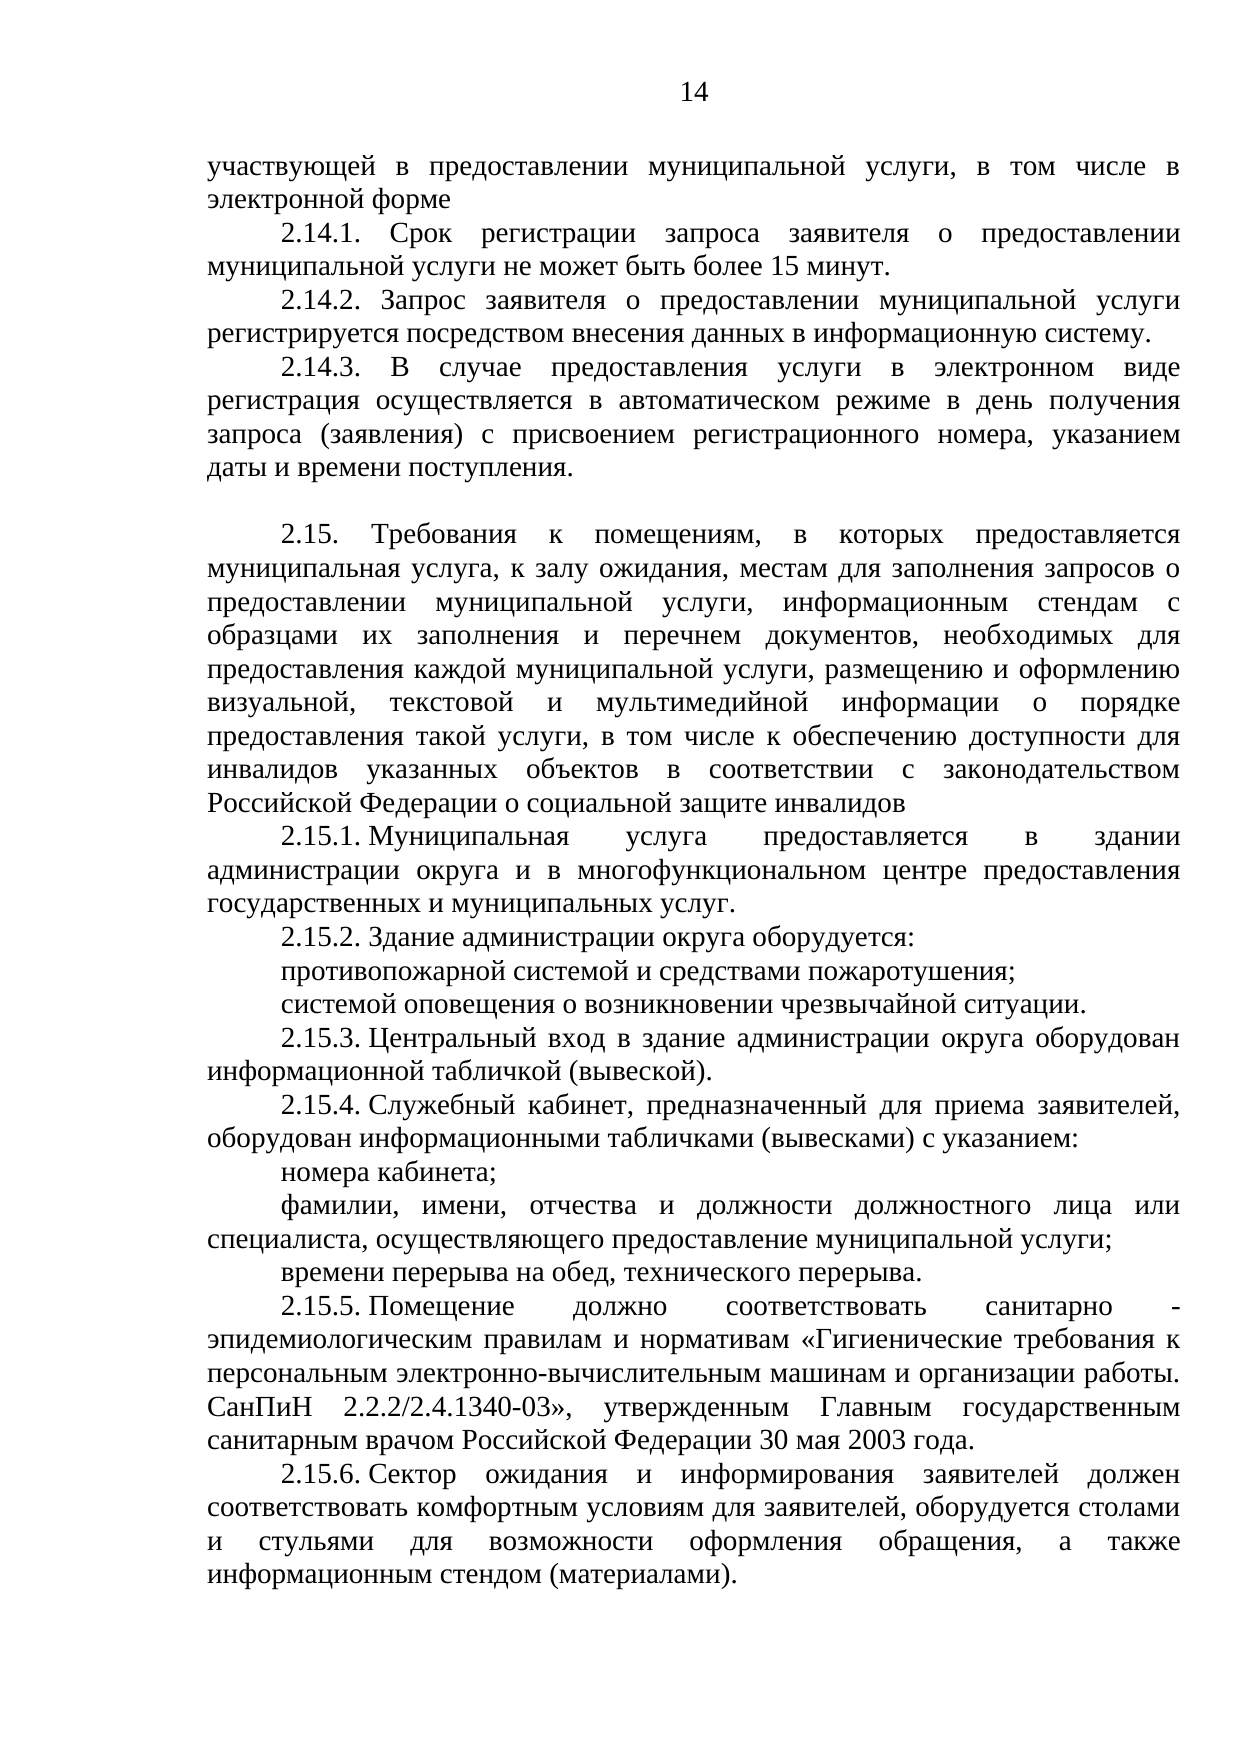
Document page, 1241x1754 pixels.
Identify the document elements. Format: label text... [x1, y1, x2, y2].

text 2.15.3. Центральный вход в здание администрации округа оборудован информационной табличкой (вывеской). [207, 1020, 1181, 1087]
text 2.15.5. Помещение должно соответствовать санитарно - эпидемиологическим правилам и нормативам «Гигиенические требования к персональным электронно-вычислительным машинам и организации работы. СанПиН 2.2.2/2.4.1340-03», утвержденным Главным государственным санитарным врачом Российской Федерации 30 мая 2003 года. [207, 1288, 1181, 1456]
text 2.15.2. Здание администрации округа оборудуется: [207, 919, 1181, 953]
text противопожарной системой и средствами пожаротушения; [207, 953, 1181, 986]
text 2.15.1. Муниципальная услуга предоставляется в здании администрации округа и в многофункциональном центре предоставления государственных и муниципальных услуг. [207, 818, 1181, 919]
text 2.15.4. Служебный кабинет, предназначенный для приема заявителей, оборудован информационными табличками (вывесками) с указанием: [207, 1087, 1181, 1154]
text 2.15.6. Сектор ожидания и информирования заявителей должен соответствовать комфортным условиям для заявителей, оборудуется столами и стульями для возможности оформления обращения, а также информационным стендом (материалами). [207, 1456, 1181, 1590]
text 2.14.2. Запрос заявителя о предоставлении муниципальной услуги регистрируется посредством внесения данных в информационную систему. [207, 282, 1181, 349]
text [207, 148, 1181, 215]
text номера кабинета; [207, 1154, 1181, 1187]
text фамилии, имени, отчества и должности должностного лица или специалиста, осуществляющего предоставление муниципальной услуги; [207, 1187, 1181, 1254]
text 2.14.1. Срок регистрации запроса заявителя о предоставлении муниципальной услуги не может быть более 15 минут. [207, 215, 1181, 282]
text системой оповещения о возникновении чрезвычайной ситуации. [207, 986, 1181, 1020]
text 2.15. Требования к помещениям, в которых предоставляется муниципальная услуга, к залу ожидания, местам для заполнения запросов о предоставлении муниципальной услуги, информационным стендам с образцами их заполнения и перечнем документов, необходимых для предоставления каждой муниципальной услуги, размещению и оформлению визуальной, текстовой и мультимедийной информации о порядке предоставления такой услуги, в том числе к обеспечению доступности для инвалидов указанных объектов в соответствии с законодательством Российской Федерации о социальной защите инвалидов [207, 517, 1181, 818]
text времени перерыва на обед, технического перерыва. [207, 1254, 1181, 1288]
text 2.14.3. В случае предоставления услуги в электронном виде регистрация осуществляется в автоматическом режиме в день получения запроса (заявления) с присвоением регистрационного номера, указанием даты и времени поступления. [207, 349, 1181, 483]
